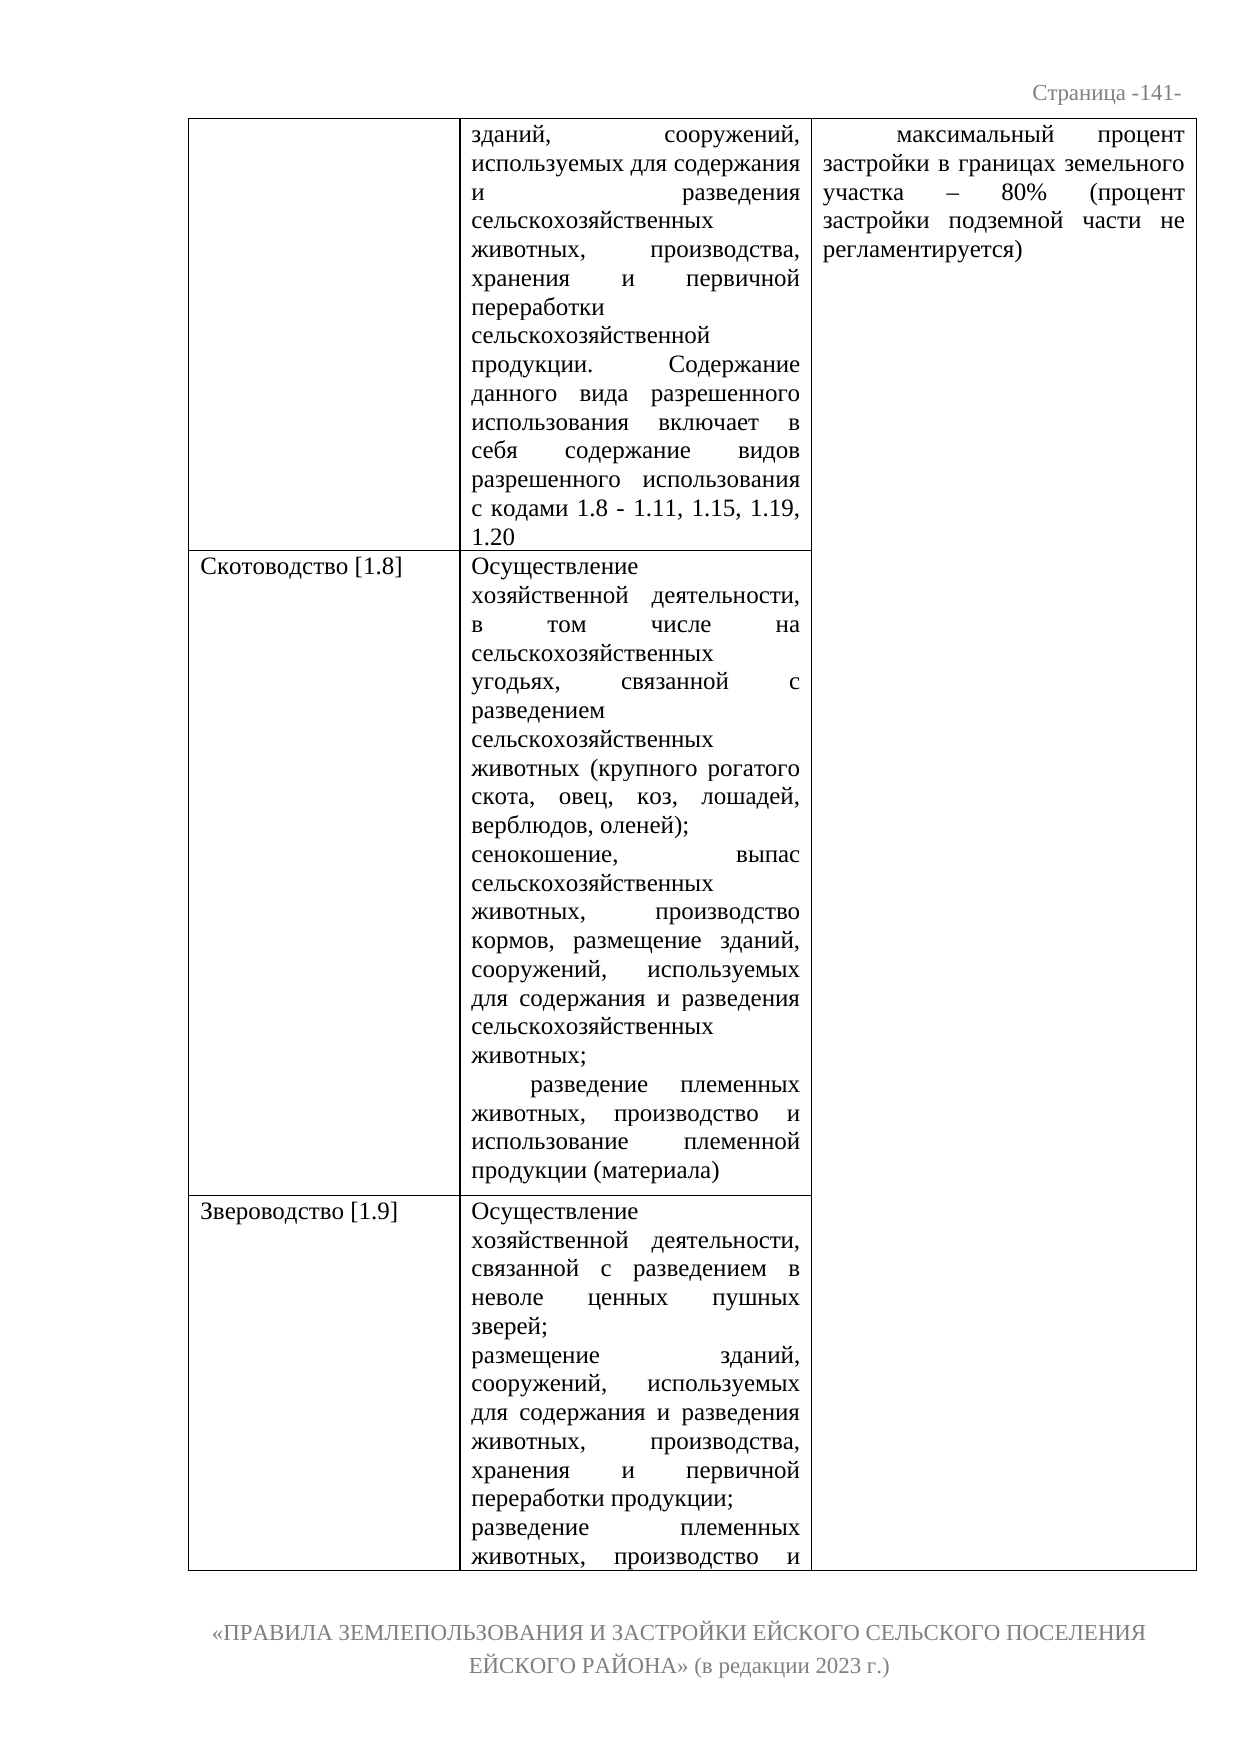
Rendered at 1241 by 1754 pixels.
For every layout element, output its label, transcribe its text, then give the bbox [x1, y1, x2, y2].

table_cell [189, 119, 459, 550]
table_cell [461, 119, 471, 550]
table_cell Осуществление хозяйственной деятельности, в том числе на сельскохозяйственных угодьях, связанной с разведением сельскохозяйственных животных (крупного рогатого скота, овец, коз, лошадей, верблюдов, оленей); сенокошение, выпас сельскохозяйственных животных, производство кормов, размещение зданий, сооружений, используемых для содержания и разведения сельскохозяйственных животных; разведение племенных животных, производство и использование племенной продукции (материала) [461, 551, 811, 1195]
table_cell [812, 119, 1196, 1570]
table_cell Звероводство [1.9] [189, 1196, 459, 1570]
table_cell Скотоводство [1.8] [189, 551, 459, 1195]
